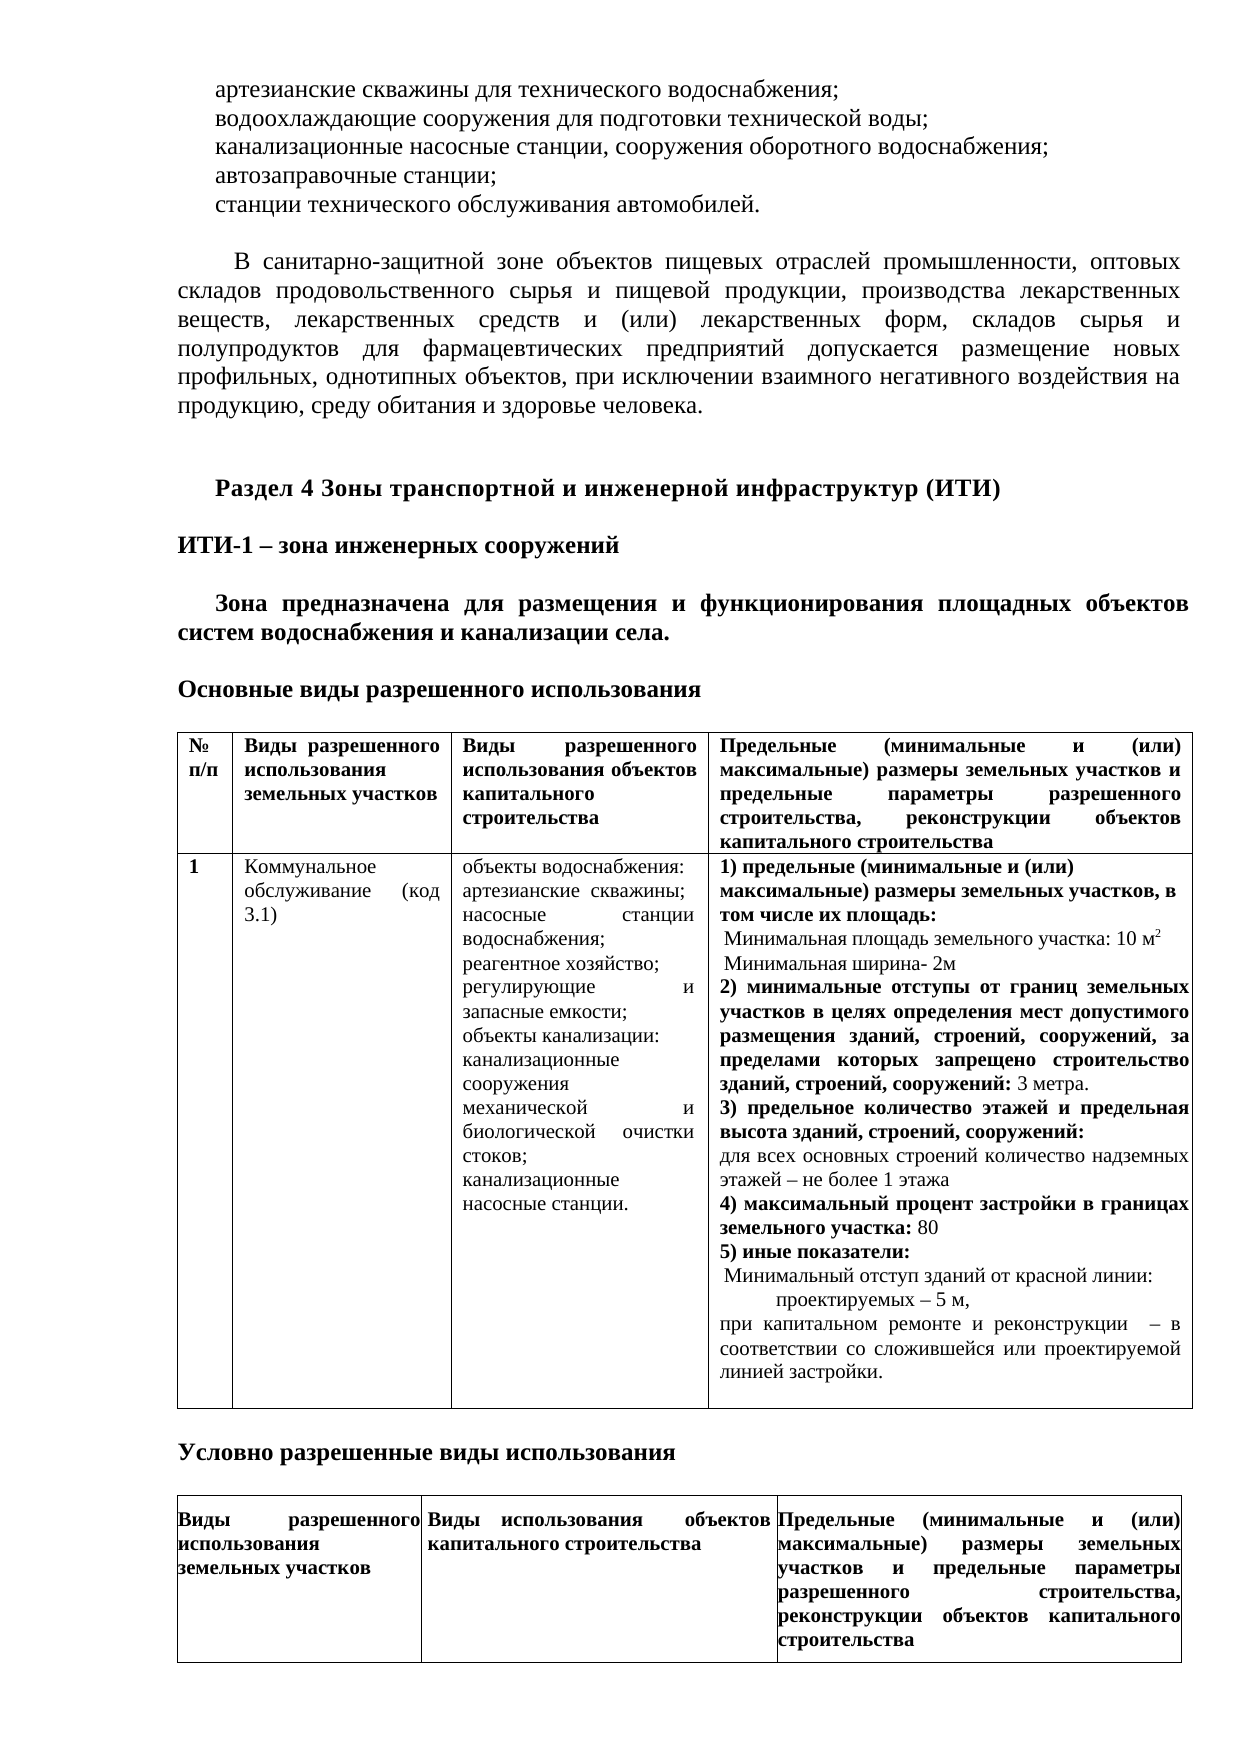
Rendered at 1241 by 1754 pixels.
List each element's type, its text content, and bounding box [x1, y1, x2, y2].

text Зона предназначена для размещения и функционирования площадных объектов систем водоснабжения и канализации села. [177, 588, 1190, 646]
table_cell Коммунальное обслуживание (код 3.1) [233, 854, 451, 1408]
text ИТИ-1 – зона инженерных сооружений [177, 531, 1181, 559]
text Основные виды разрешенного использования [177, 674, 1181, 703]
text В санитарно-защитной зоне объектов пищевых отраслей промышленности, оптовых складов продовольственного сырья и пищевой продукции, производства лекарственных веществ, лекарственных средств и (или) лекарственных форм, складов сырья и полупродуктов для фармацевтических предприятий допускается размещение новых профильных, однотипных объектов, при исключении взаимного негативного воздействия на продукцию, среду обитания и здоровье человека. [177, 246, 1181, 419]
table_header № п/п [178, 733, 232, 853]
text Раздел 4 Зоны транспортной и инженерной инфраструктур (ИТИ) [177, 473, 1190, 502]
table_cell 1 [178, 854, 232, 1408]
text станции технического обслуживания автомобилей. [177, 189, 1127, 218]
table_header Виды использования объектов капитального строительства [422, 1496, 777, 1662]
text Условно разрешенные виды использования [177, 1437, 1181, 1466]
text артезианские скважины для технического водоснабжения; [177, 74, 1127, 103]
text автозаправочные станции; [177, 160, 1127, 189]
table_header Предельные (минимальные и (или) максимальные) размеры земельных участков и предельные параметры разрешенного строительства, реконструкции объектов капитального строительства [778, 1496, 1181, 1662]
table_header Виды разрешенного использования земельных участков [233, 733, 451, 853]
table_header Виды разрешенного использования объектов капитального строительства [452, 733, 708, 853]
text канализационные насосные станции, сооружения оборотного водоснабжения; [177, 131, 1127, 160]
table_header Предельные (минимальные и (или) максимальные) размеры земельных участков и предельные параметры разрешенного строительства, реконструкции объектов капитального строительства [709, 733, 1192, 853]
table_cell объекты водоснабжения: артезианские скважины; насосные станции водоснабжения; реагентное хозяйство; регулирующие и запасные емкости; объекты канализации: канализационные сооружения механической и биологической очистки стоков; канализационные насосные станции. [452, 854, 708, 1408]
table_header Виды разрешенного использования земельных участков [178, 1496, 421, 1662]
text водоохлаждающие сооружения для подготовки технической воды; [177, 103, 1127, 131]
